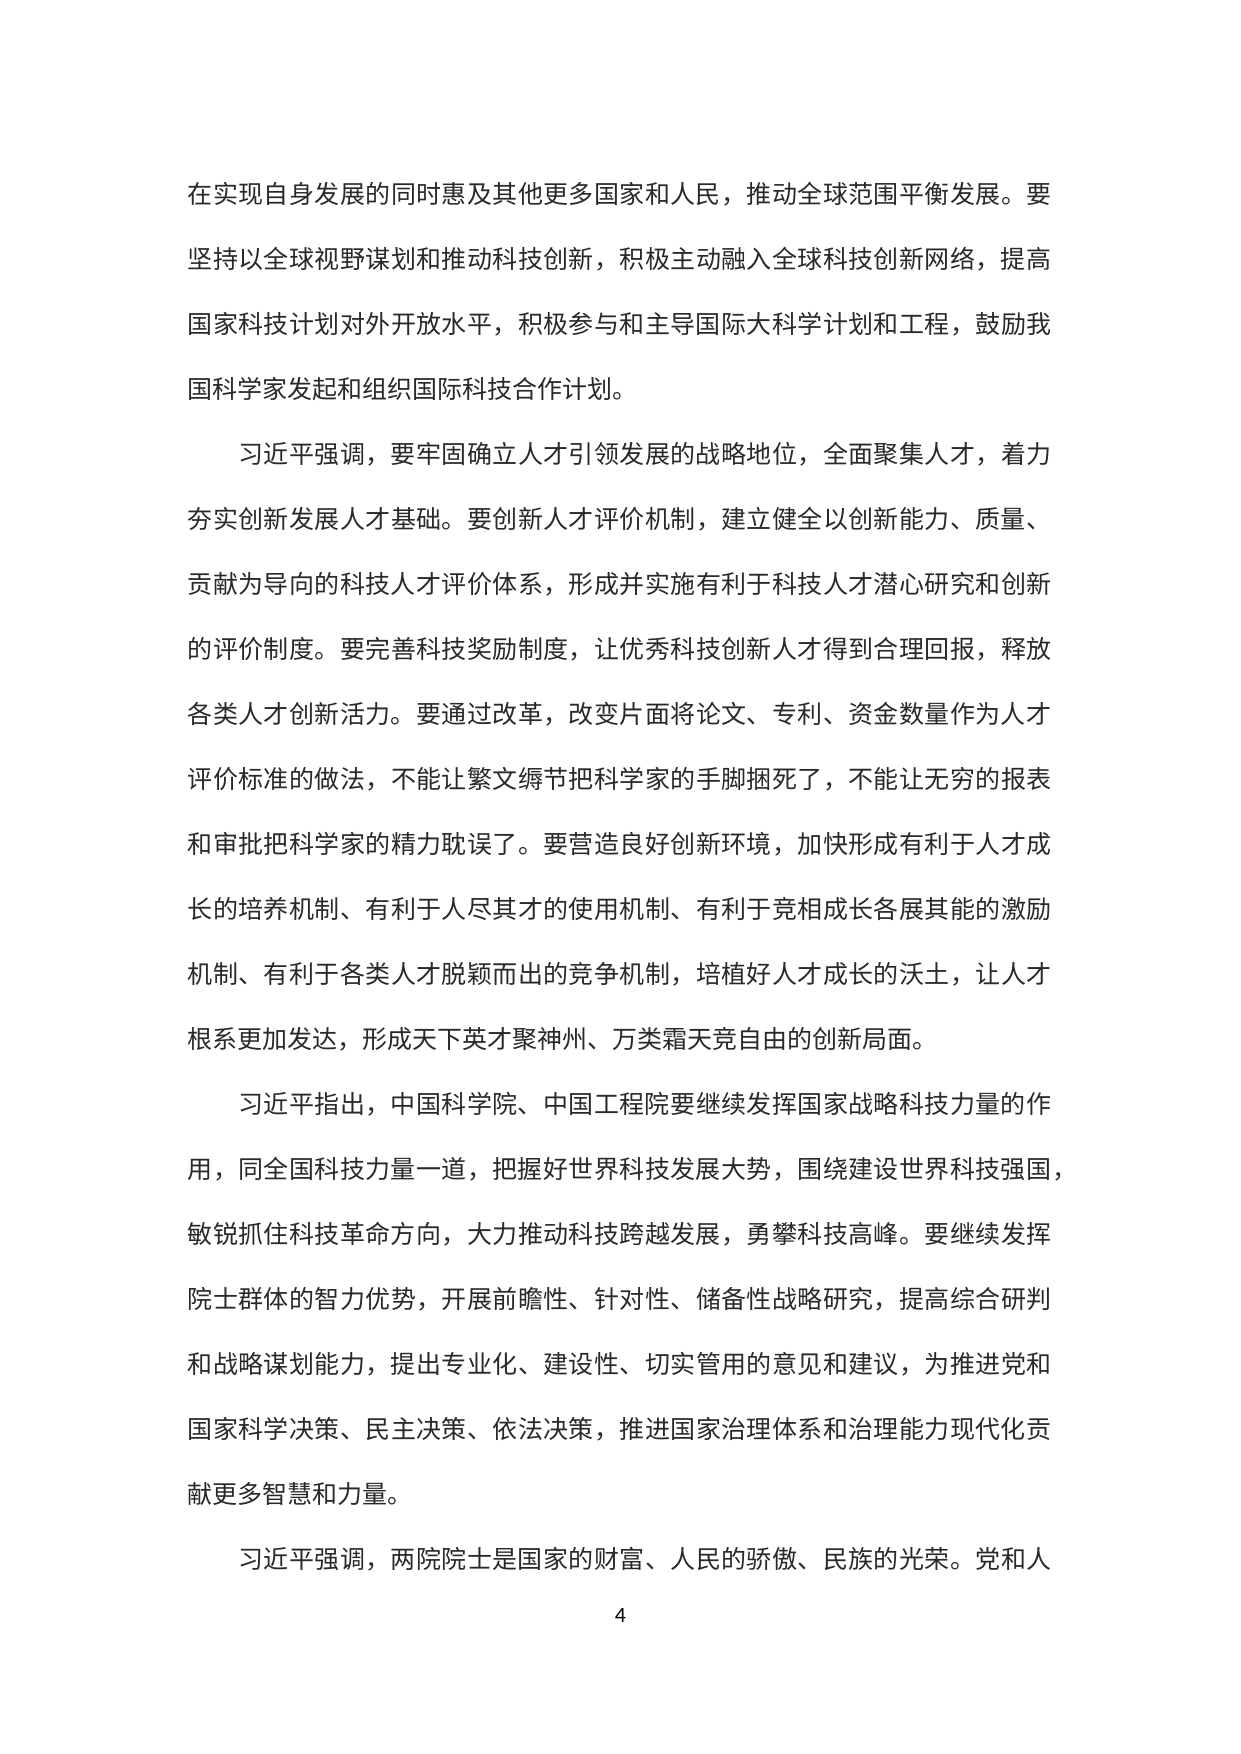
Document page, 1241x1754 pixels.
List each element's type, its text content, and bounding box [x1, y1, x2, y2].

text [187, 161, 1053, 421]
text 习近平强调，要牢固确立人才引领发展的战略地位，全面聚集人才，着力夯实创新发展人才基础。要创新人才评价机制，建立健全以创新能力、质量、贡献为导向的科技人才评价体系，形成并实施有利于科技人才潜心研究和创新的评价制度。要完善科技奖励制度，让优秀科技创新人才得到合理回报，释放各类人才创新活力。要通过改革，改变片面将论文、专利、资金数量作为人才评价标准的做法，不能让繁文缛节把科学家的手脚捆死了，不能让无穷的报表和审批把科学家的精力耽误了。要营造良好创新环境，加快形成有利于人才成长的培养机制、有利于人尽其才的使用机制、有利于竞相成长各展其能的激励机制、有利于各类人才脱颖而出的竞争机制，培植好人才成长的沃土，让人才根系更加发达，形成天下英才聚神州、万类霜天竞自由的创新局面。 [187, 421, 1053, 1071]
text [187, 1526, 1053, 1591]
text 习近平指出，中国科学院、中国工程院要继续发挥国家战略科技力量的作用，同全国科技力量一道，把握好世界科技发展大势，围绕建设世界科技强国，敏锐抓住科技革命方向，大力推动科技跨越发展，勇攀科技高峰。要继续发挥院士群体的智力优势，开展前瞻性、针对性、储备性战略研究，提高综合研判和战略谋划能力，提出专业化、建设性、切实管用的意见和建议，为推进党和国家科学决策、民主决策、依法决策，推进国家治理体系和治理能力现代化贡献更多智慧和力量。 [187, 1071, 1053, 1526]
